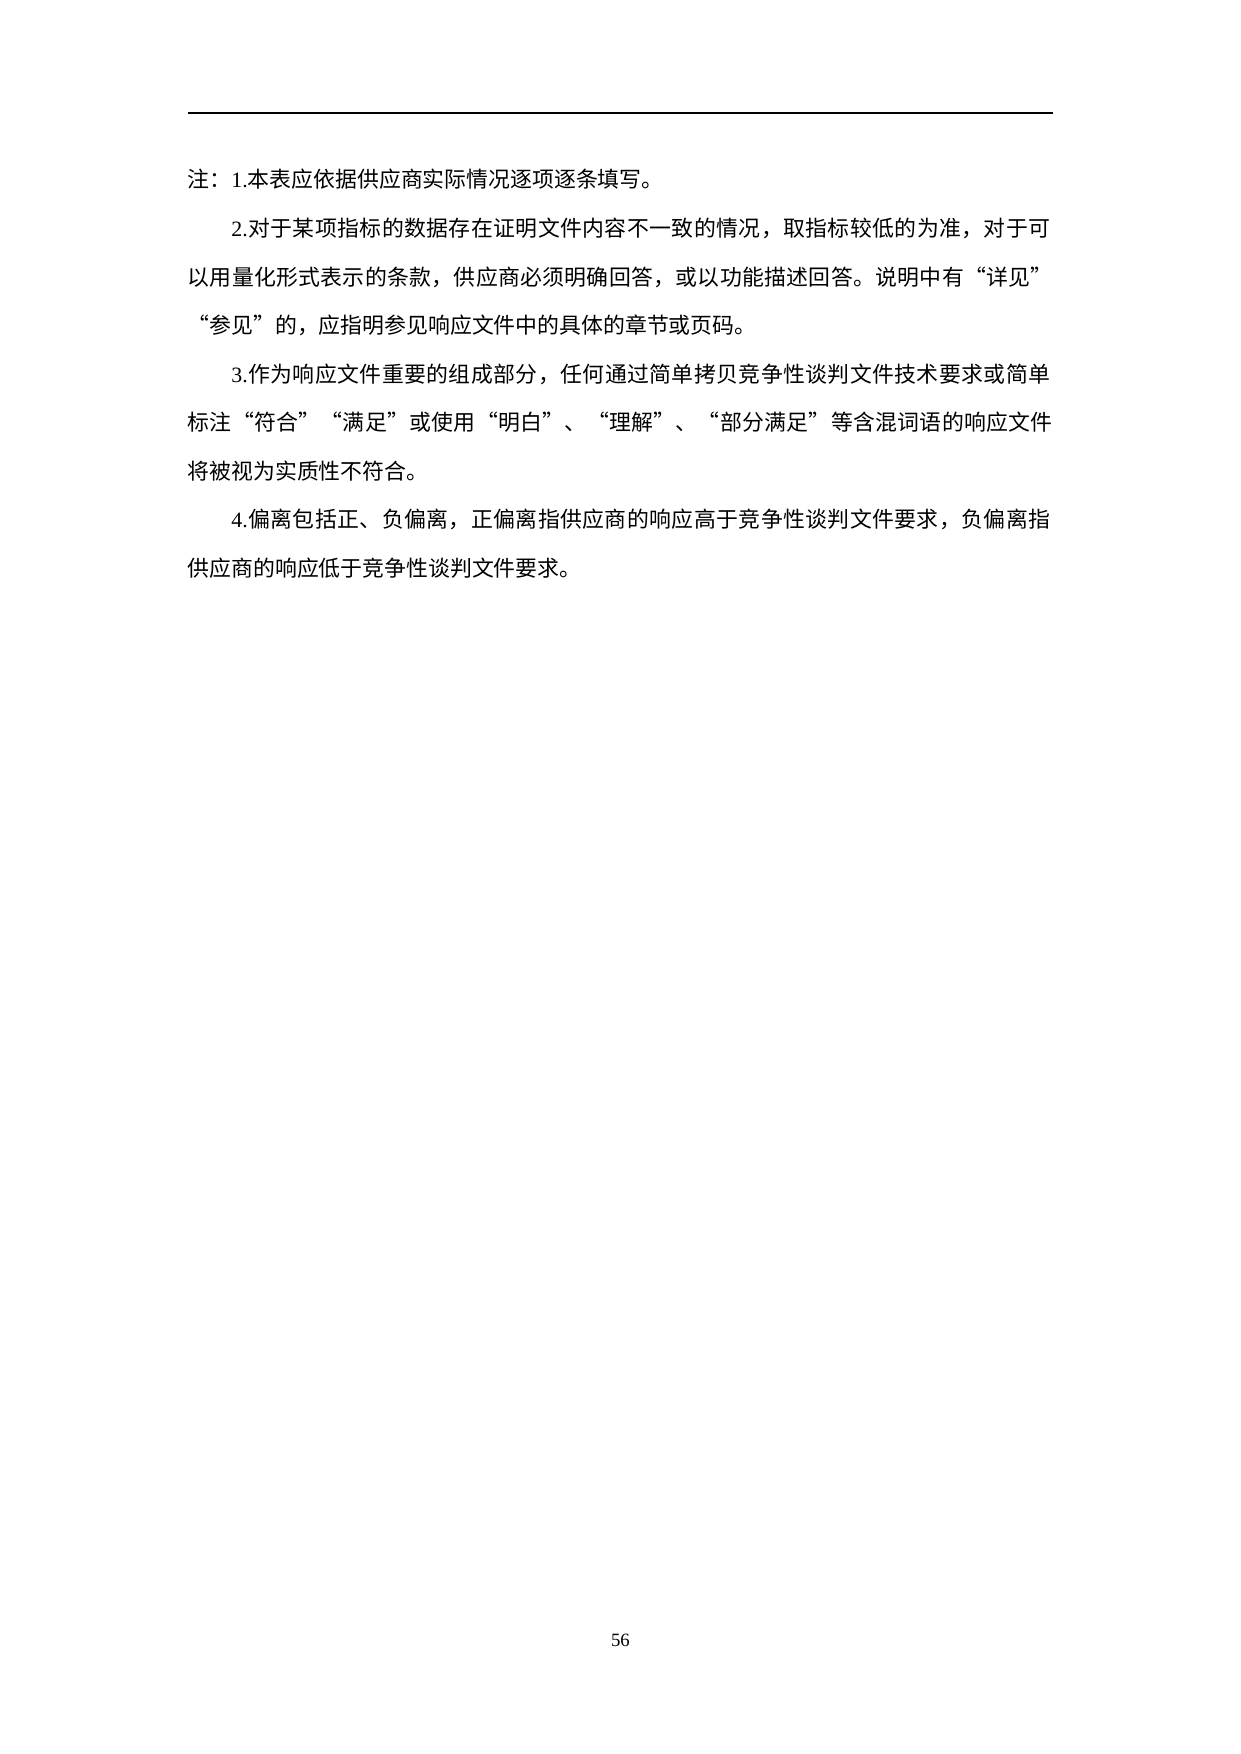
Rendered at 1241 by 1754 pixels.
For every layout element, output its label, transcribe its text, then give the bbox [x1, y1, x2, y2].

text 注：1.本表应依据供应商实际情况逐项逐条填写。 [187, 162, 1053, 194]
text 2.对于某项指标的数据存在证明文件内容不一致的情况，取指标较低的为准，对于可以用量化形式表示的条款，供应商必须明确回答，或以功能描述回答。说明中有“详见”、“参见”的，应指明参见响应文件中的具体的章节或页码。 [187, 210, 1053, 340]
text 4.偏离包括正、负偏离，正偏离指供应商的响应高于竞争性谈判文件要求，负偏离指供应商的响应低于竞争性谈判文件要求。 [187, 502, 1053, 583]
text 3.作为响应文件重要的组成部分，任何通过简单拷贝竞争性谈判文件技术要求或简单标注“符合”“满足”或使用“明白”、“理解”、“部分满足”等含混词语的响应文件将被视为实质性不符合。 [187, 356, 1053, 486]
